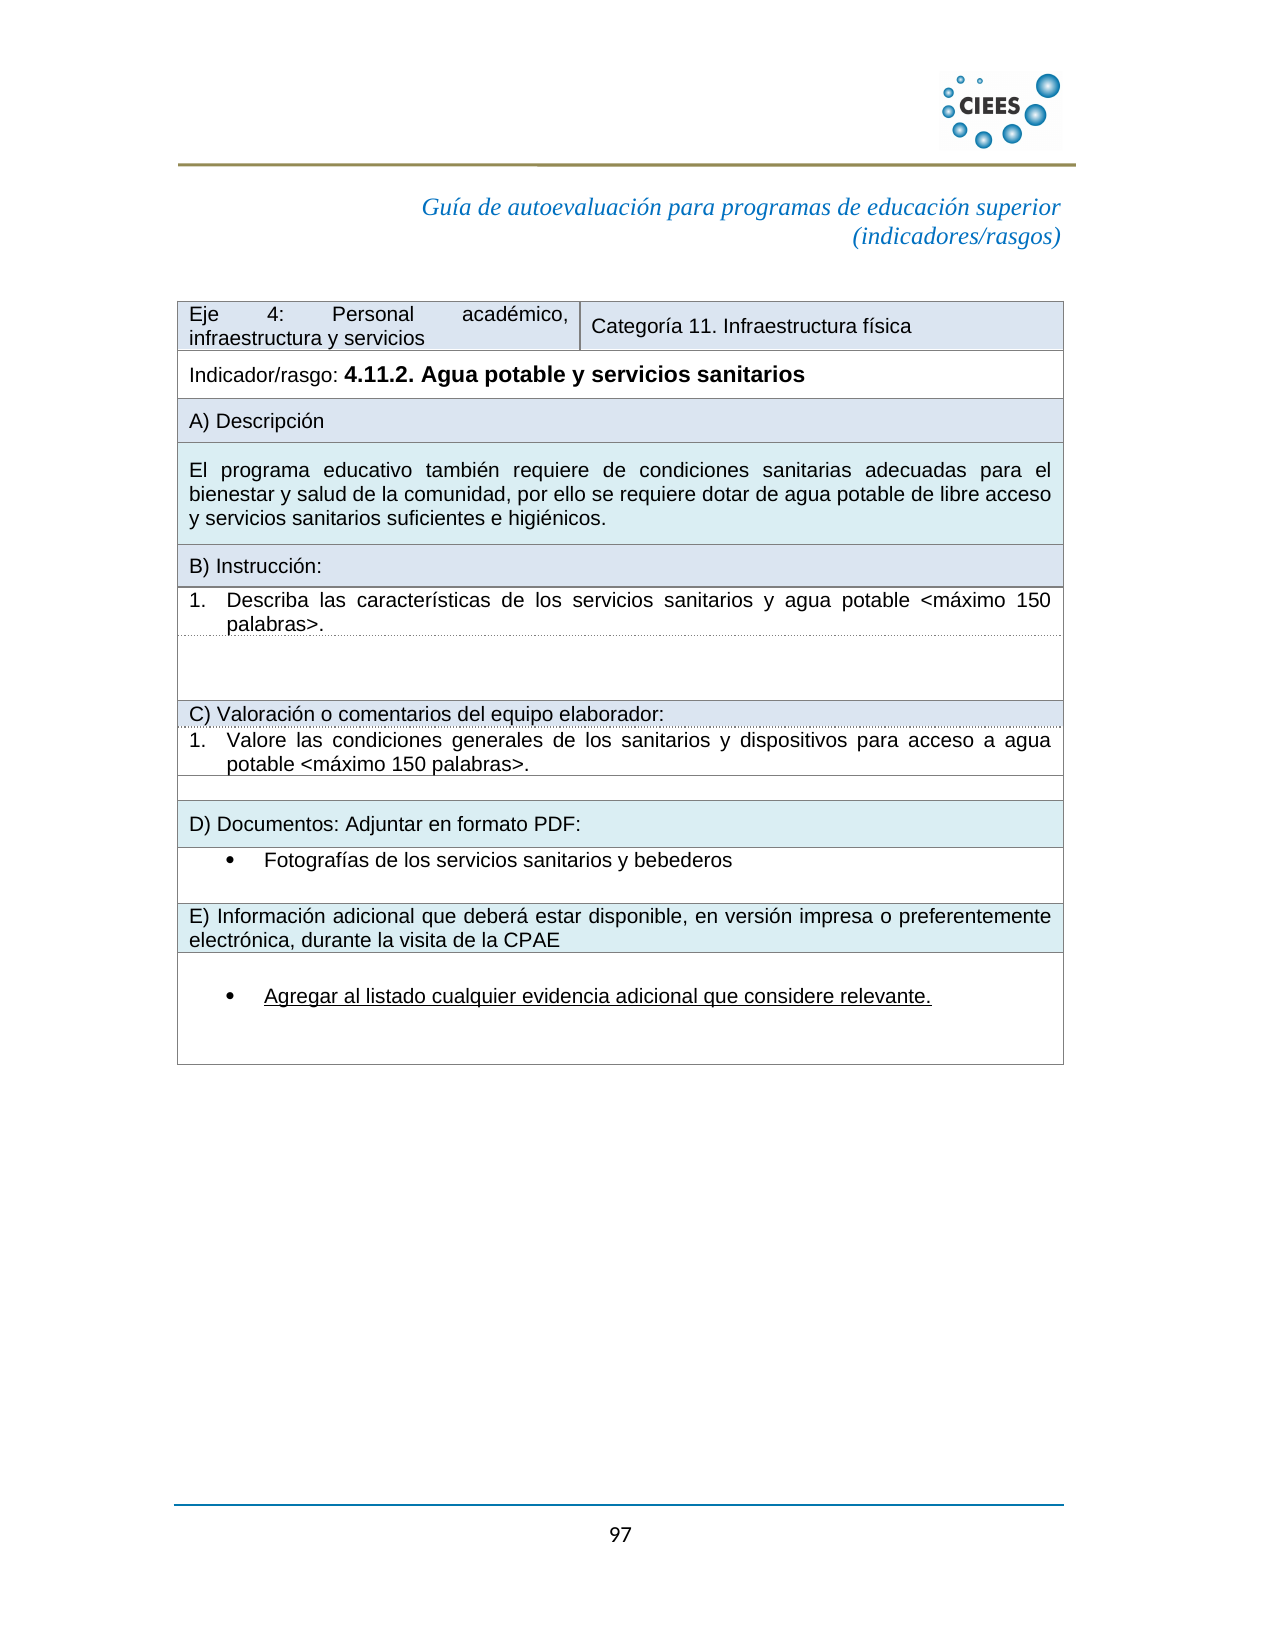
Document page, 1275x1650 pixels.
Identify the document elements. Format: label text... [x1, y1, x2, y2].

table_cell B) Instrucción: [178, 545, 1063, 586]
text Guía de autoevaluación para programas de educación superior [177, 192, 1063, 221]
table_cell Describa las características de los servicios sanitarios y agua potable <máximo 150 palabras>. [178, 588, 1063, 635]
text (indicadores/rasgos) [177, 221, 1063, 249]
table_cell El programa educativo también requiere de condiciones sanitarias adecuadas para el bienestar y salud de la comunidad, por ello se requiere dotar de agua potable de libre acceso y servicios sanitarios suficientes e higiénicos. [178, 443, 1063, 544]
table_cell A) Descripción [178, 399, 1063, 442]
picture [939, 71, 1063, 151]
table_cell Agregar al listado cualquier evidencia adicional que considere relevante. [178, 953, 1063, 1064]
table_cell [178, 776, 1063, 800]
table_cell D) Documentos: Adjuntar en formato PDF: [178, 801, 1063, 847]
table_cell Indicador/rasgo: 4.11.2. Agua potable y servicios sanitarios [178, 351, 1063, 398]
table_header Categoría 11. Infraestructura física [581, 302, 1063, 349]
table_cell Valore las condiciones generales de los sanitarios y dispositivos para acceso a agua potable <máximo 150 palabras>. [178, 726, 1063, 775]
table_cell [178, 635, 1063, 700]
table_header Eje 4: Personal académico, infraestructura y servicios [178, 302, 579, 349]
table_cell E) Información adicional que deberá estar disponible, en versión impresa o preferentemente electrónica, durante la visita de la CPAE [178, 904, 1063, 952]
table_cell Fotografías de los servicios sanitarios y bebederos [178, 848, 1063, 903]
table_cell C) Valoración o comentarios del equipo elaborador: [178, 701, 1063, 726]
